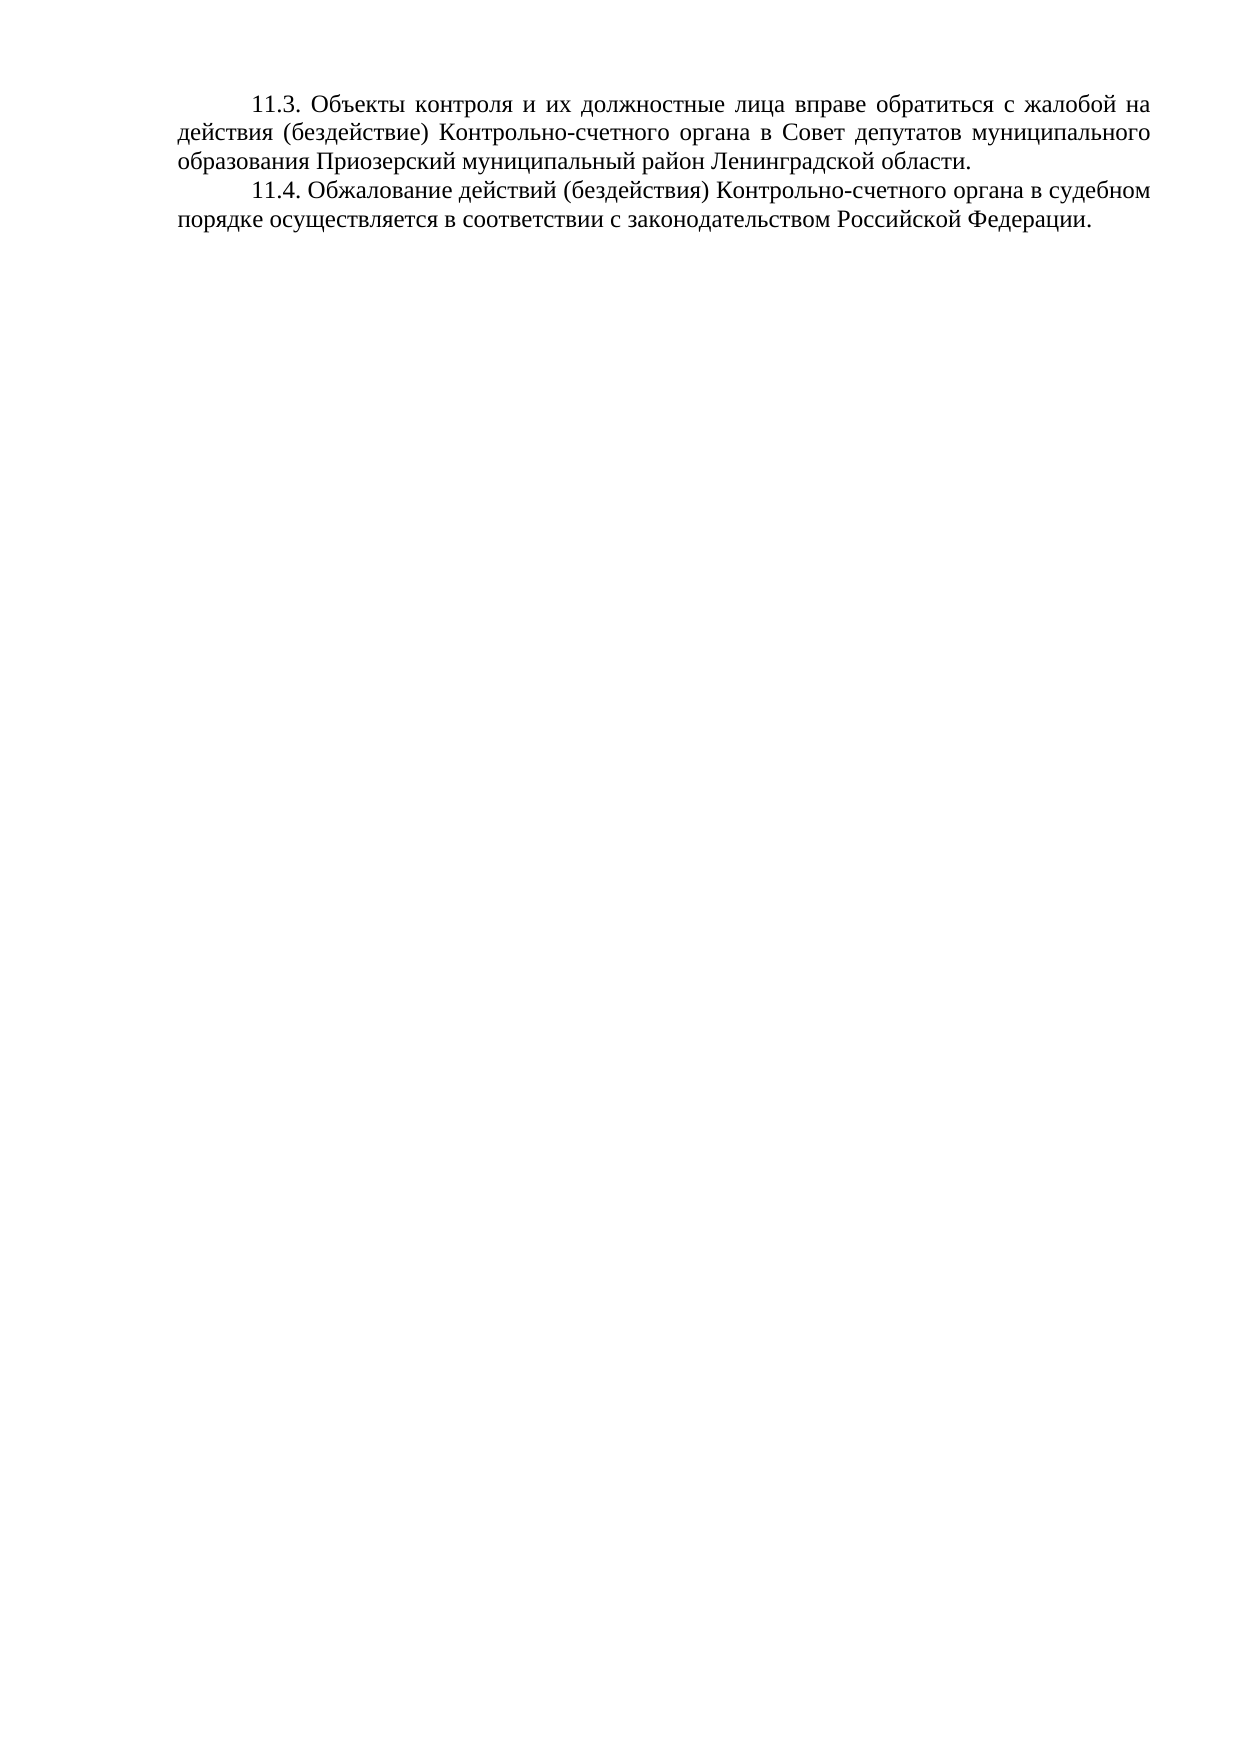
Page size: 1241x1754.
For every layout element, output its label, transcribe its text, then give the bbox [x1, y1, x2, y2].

text 11.4. Обжалование действий (бездействия) Контрольно-счетного органа в судебном порядке осуществляется в соответствии с законодательством Российской Федерации. [177, 175, 1152, 232]
text 11.3. Объекты контроля и их должностные лица вправе обратиться с жалобой на действия (бездействие) Контрольно-счетного органа в Совет депутатов муниципального образования Приозерский муниципальный район Ленинградской области. [177, 89, 1152, 175]
